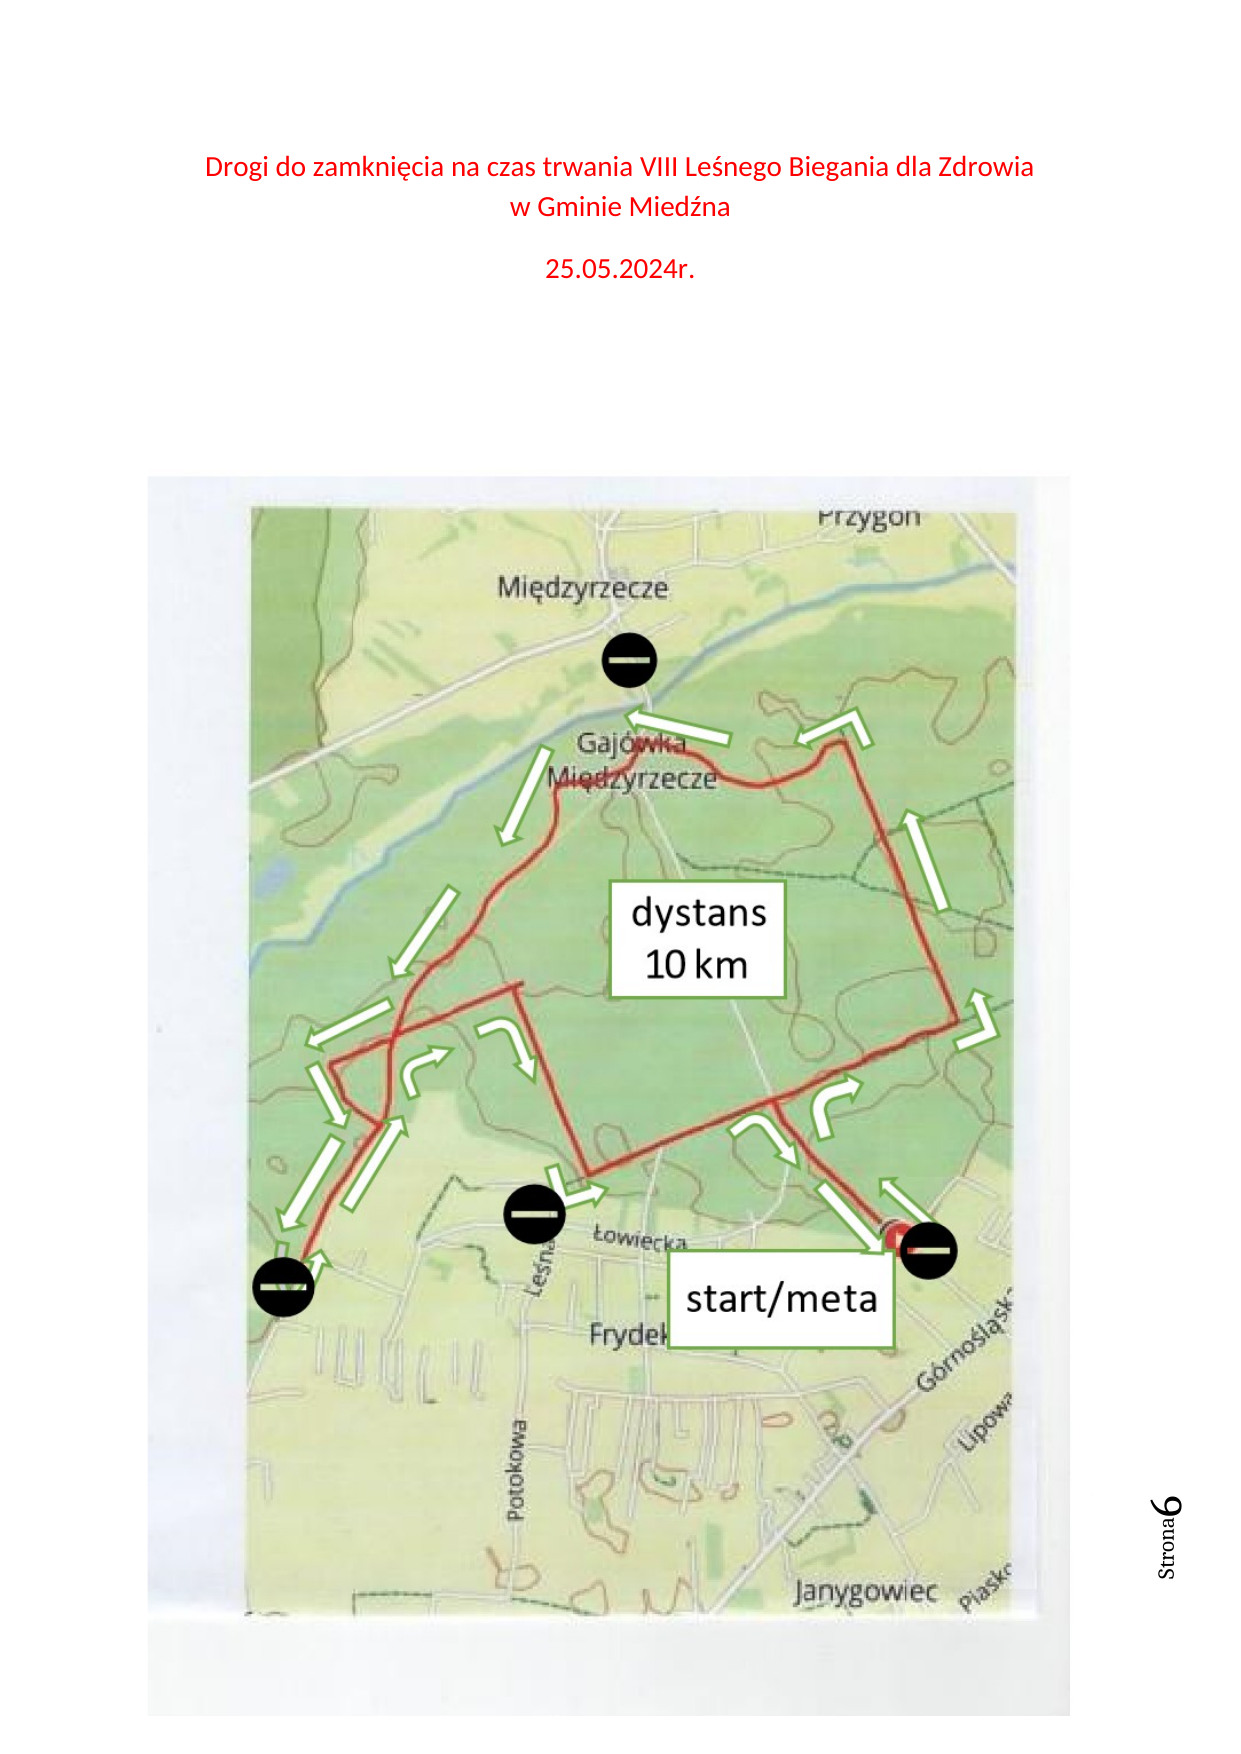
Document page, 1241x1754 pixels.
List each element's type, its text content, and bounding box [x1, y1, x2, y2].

picture [147, 378, 1093, 1716]
text 25.05.2024r. [148, 250, 1093, 286]
text Drogi do zamknięcia na czas trwania VIII Leśnego Biegania dla Zdrowia w Gminie Miedźna [148, 148, 1093, 224]
